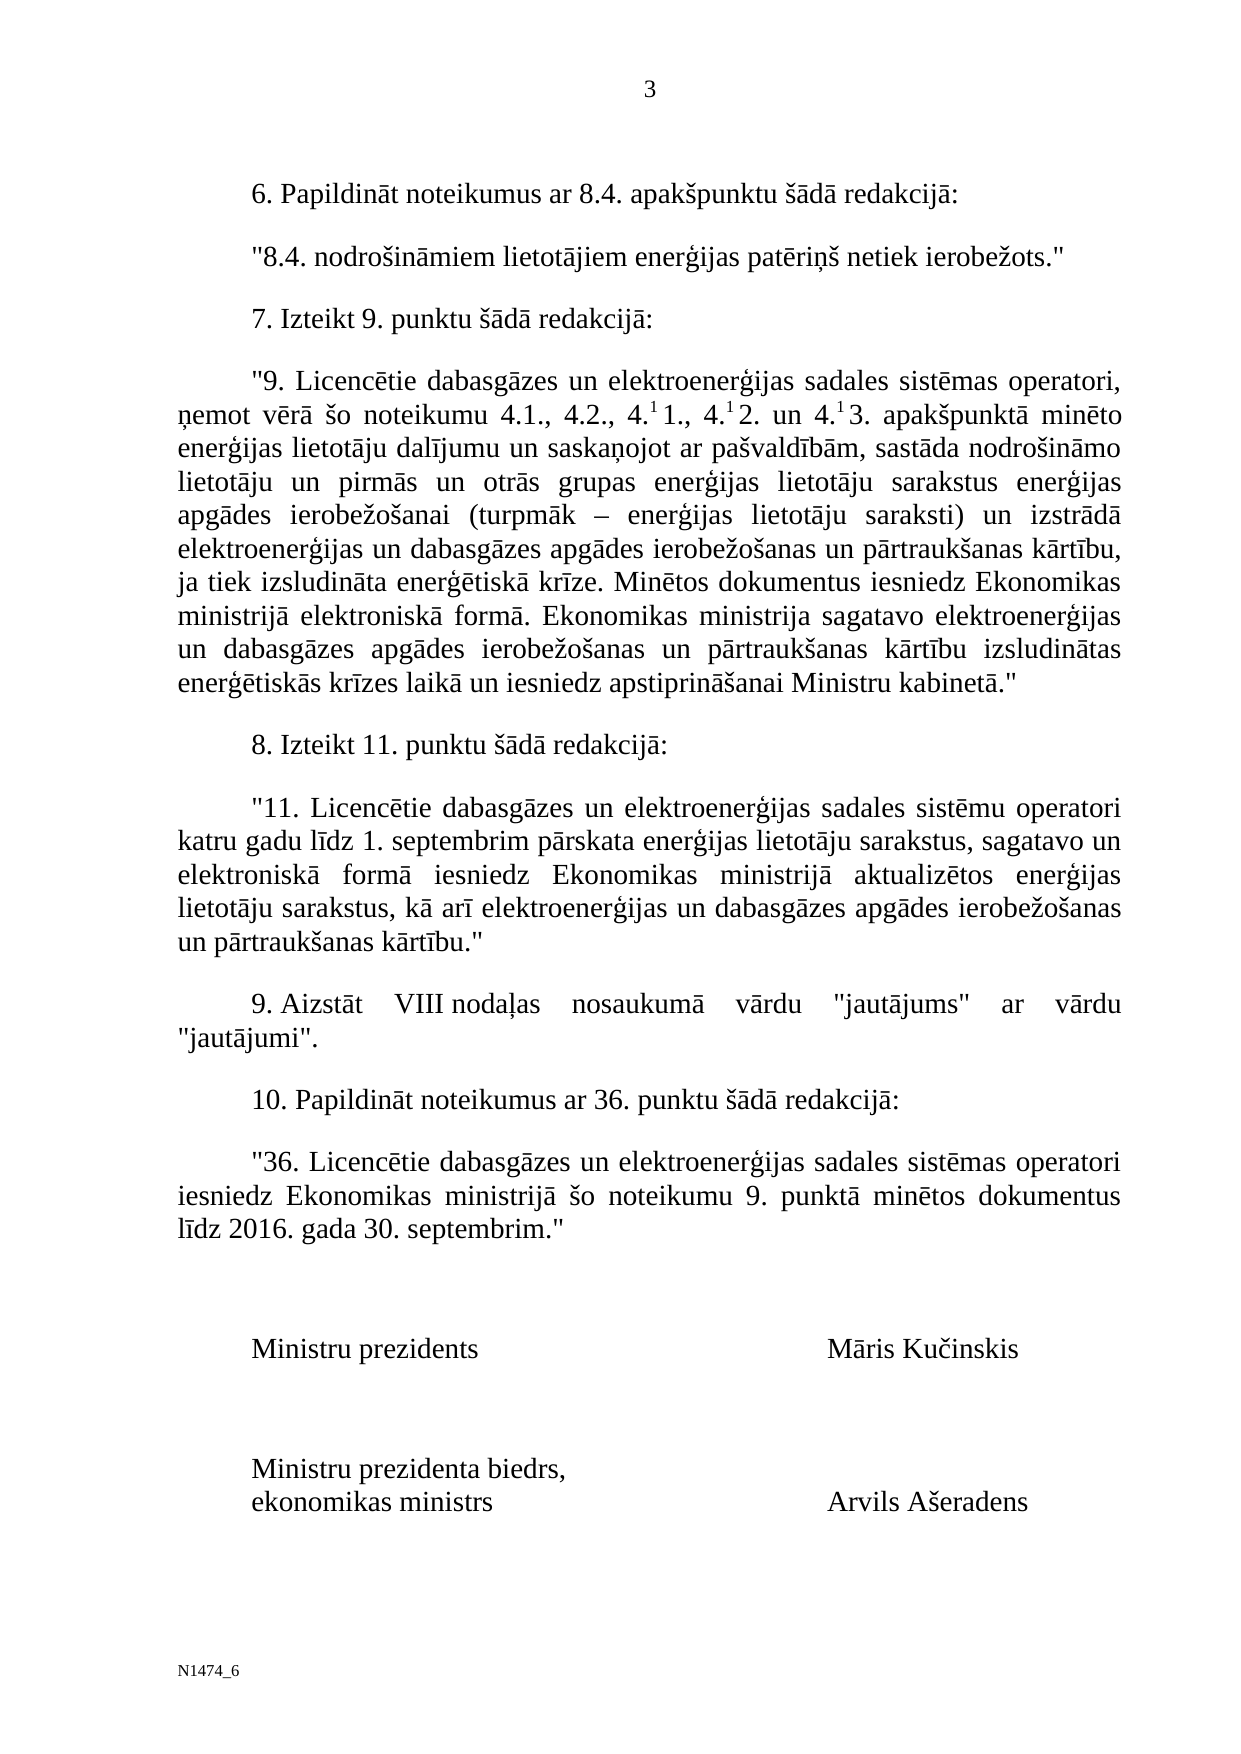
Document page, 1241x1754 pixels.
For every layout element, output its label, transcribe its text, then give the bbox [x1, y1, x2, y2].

list "9. Licencētie dabasgāzes un elektroenerģijas sadales sistēmas operatori, ņemot vērā šo noteikumu 4.1., 4.2., 4.1 1., 4.1 2. un 4.1 3. apakšpunktā minēto enerģijas lietotāju dalījumu un saskaņojot ar pašvaldībām, sastāda nodrošināmo lietotāju un pirmās un otrās grupas enerģijas lietotāju sarakstus enerģijas apgādes ierobežošanai (turpmāk – enerģijas lietotāju saraksti) un izstrādā elektroenerģijas un dabasgāzes apgādes ierobežošanas un pārtraukšanas kārtību, ja tiek izsludināta enerģētiskā krīze. Minētos dokumentus iesniedz Ekonomikas ministrijā elektroniskā formā. Ekonomikas ministrija sagatavo elektroenerģijas un dabasgāzes apgādes ierobežošanas un pārtraukšanas kārtību izsludinātas enerģētiskās krīzes laikā un iesniedz apstiprināšanai Ministru kabinetā." [177, 363, 1122, 699]
text "8.4. nodrošināmiem lietotājiem enerģijas patēriņš netiek ierobežots." [177, 239, 1122, 272]
list "36. Licencētie dabasgāzes un elektroenerģijas sadales sistēmas operatori iesniedz Ekonomikas ministrijā šo noteikumu 9. punktā minētos dokumentus līdz 2016. gada 30. septembrim." [177, 1144, 1122, 1245]
list "11. Licencētie dabasgāzes un elektroenerģijas sadales sistēmu operatori katru gadu līdz 1. septembrim pārskata enerģijas lietotāju sarakstus, sagatavo un elektroniskā formā iesniedz Ekonomikas ministrijā aktualizētos enerģijas lietotāju sarakstus, kā arī elektroenerģijas un dabasgāzes apgādes ierobežošanas un pārtraukšanas kārtību." [177, 790, 1122, 957]
text ekonomikas ministrs Arvils Ašeradens [177, 1484, 1122, 1518]
text Ministru prezidenta biedrs, [177, 1451, 1122, 1484]
text 6. Papildināt noteikumus ar 8.4. apakšpunktu šādā redakcijā: [177, 176, 1122, 210]
list 9. Aizstāt VIII nodaļas nosaukumā vārdu "jautājums" ar vārdu "jautājumi". [177, 986, 1122, 1053]
text 7. Izteikt 9. punktu šādā redakcijā: [177, 301, 1122, 334]
text 10. Papildināt noteikumus ar 36. punktu šādā redakcijā: [177, 1082, 1122, 1116]
text Ministru prezidents Māris Kučinskis [177, 1331, 1122, 1365]
text 8. Izteikt 11. punktu šādā redakcijā: [177, 727, 1122, 761]
